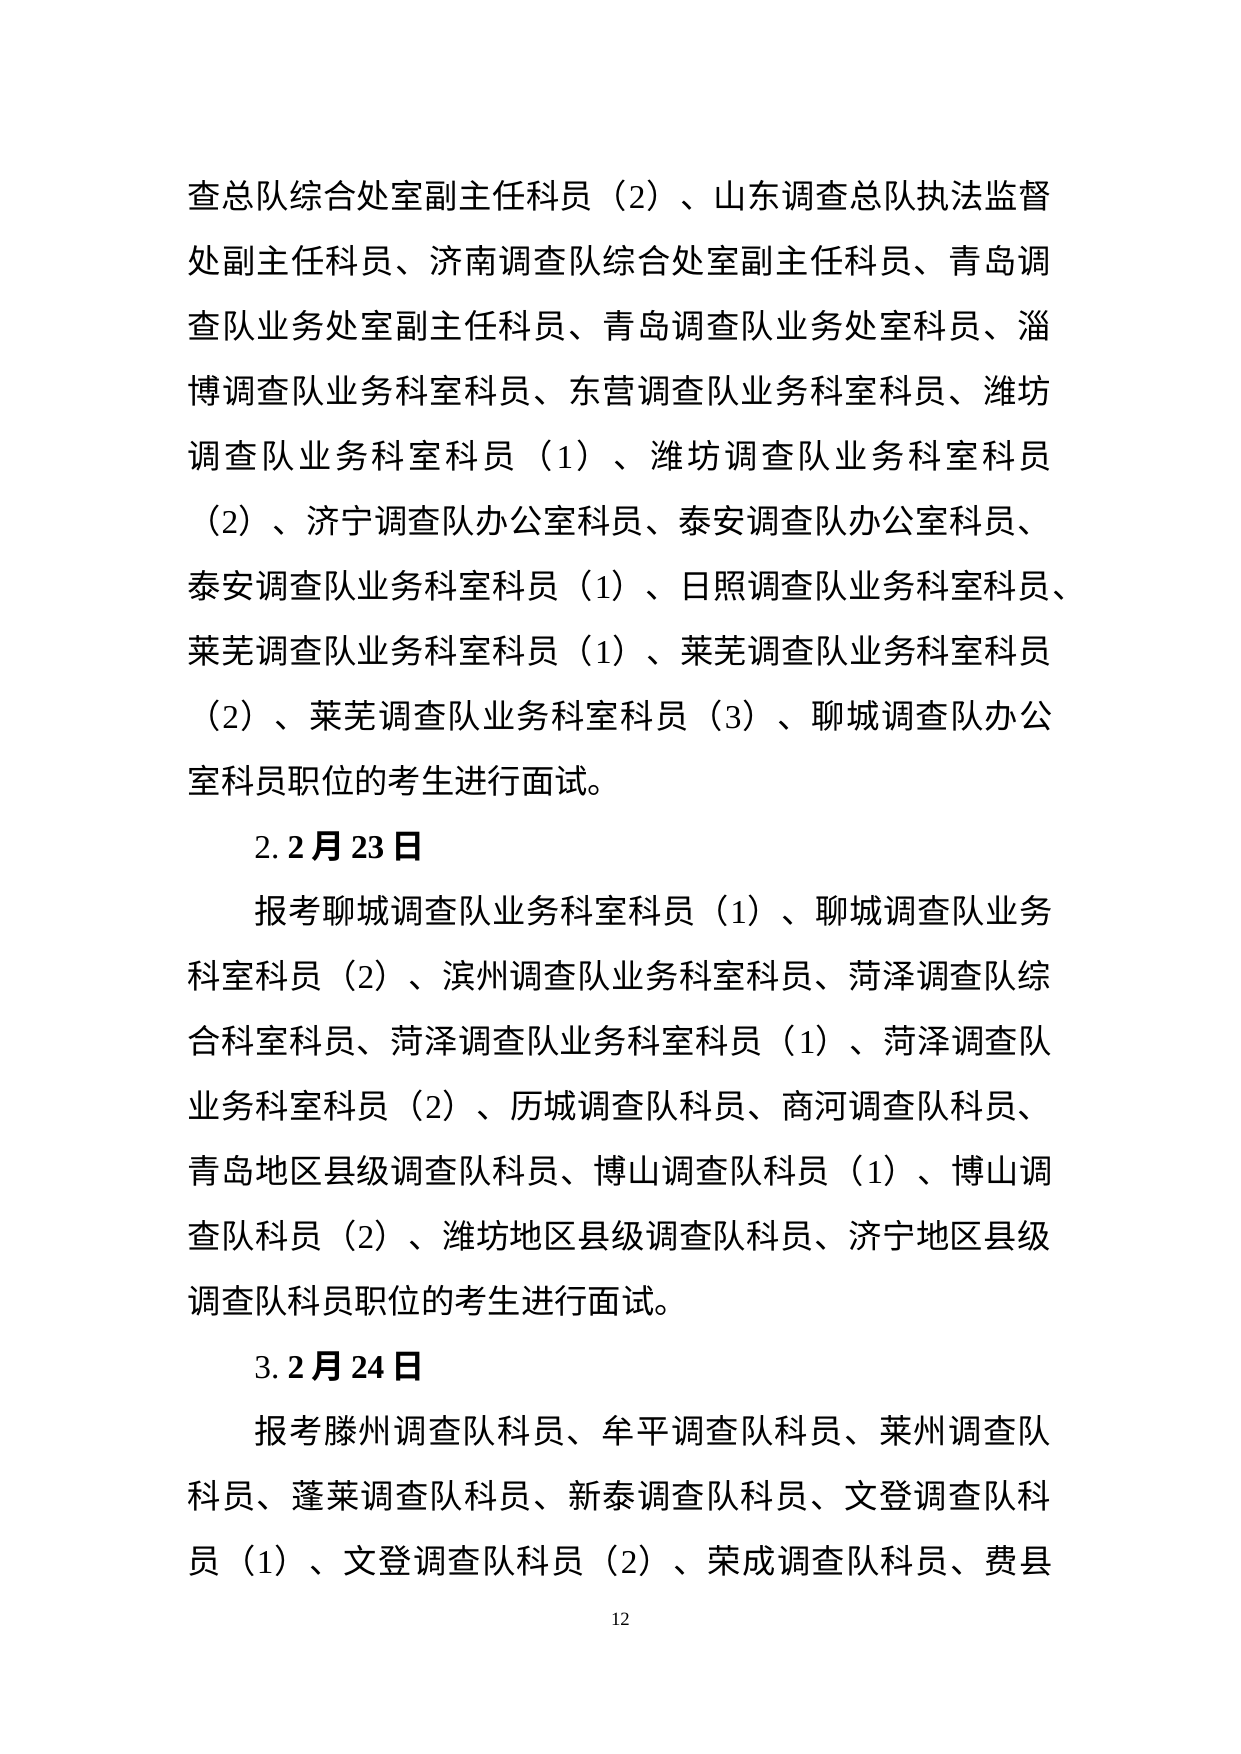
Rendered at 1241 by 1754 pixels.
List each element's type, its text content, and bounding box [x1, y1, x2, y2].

text 3. 2月24日 [187, 1332, 1053, 1397]
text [187, 162, 1053, 812]
text 报考聊城调查队业务科室科员（1）、聊城调查队业务科室科员（2）、滨州调查队业务科室科员、菏泽调查队综合科室科员、菏泽调查队业务科室科员（1）、菏泽调查队业务科室科员（2）、历城调查队科员、商河调查队科员、青岛地区县级调查队科员、博山调查队科员（1）、博山调查队科员（2）、潍坊地区县级调查队科员、济宁地区县级调查队科员职位的考生进行面试。 [187, 877, 1053, 1332]
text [187, 1397, 1053, 1592]
text 2. 2月23日 [187, 812, 1053, 877]
